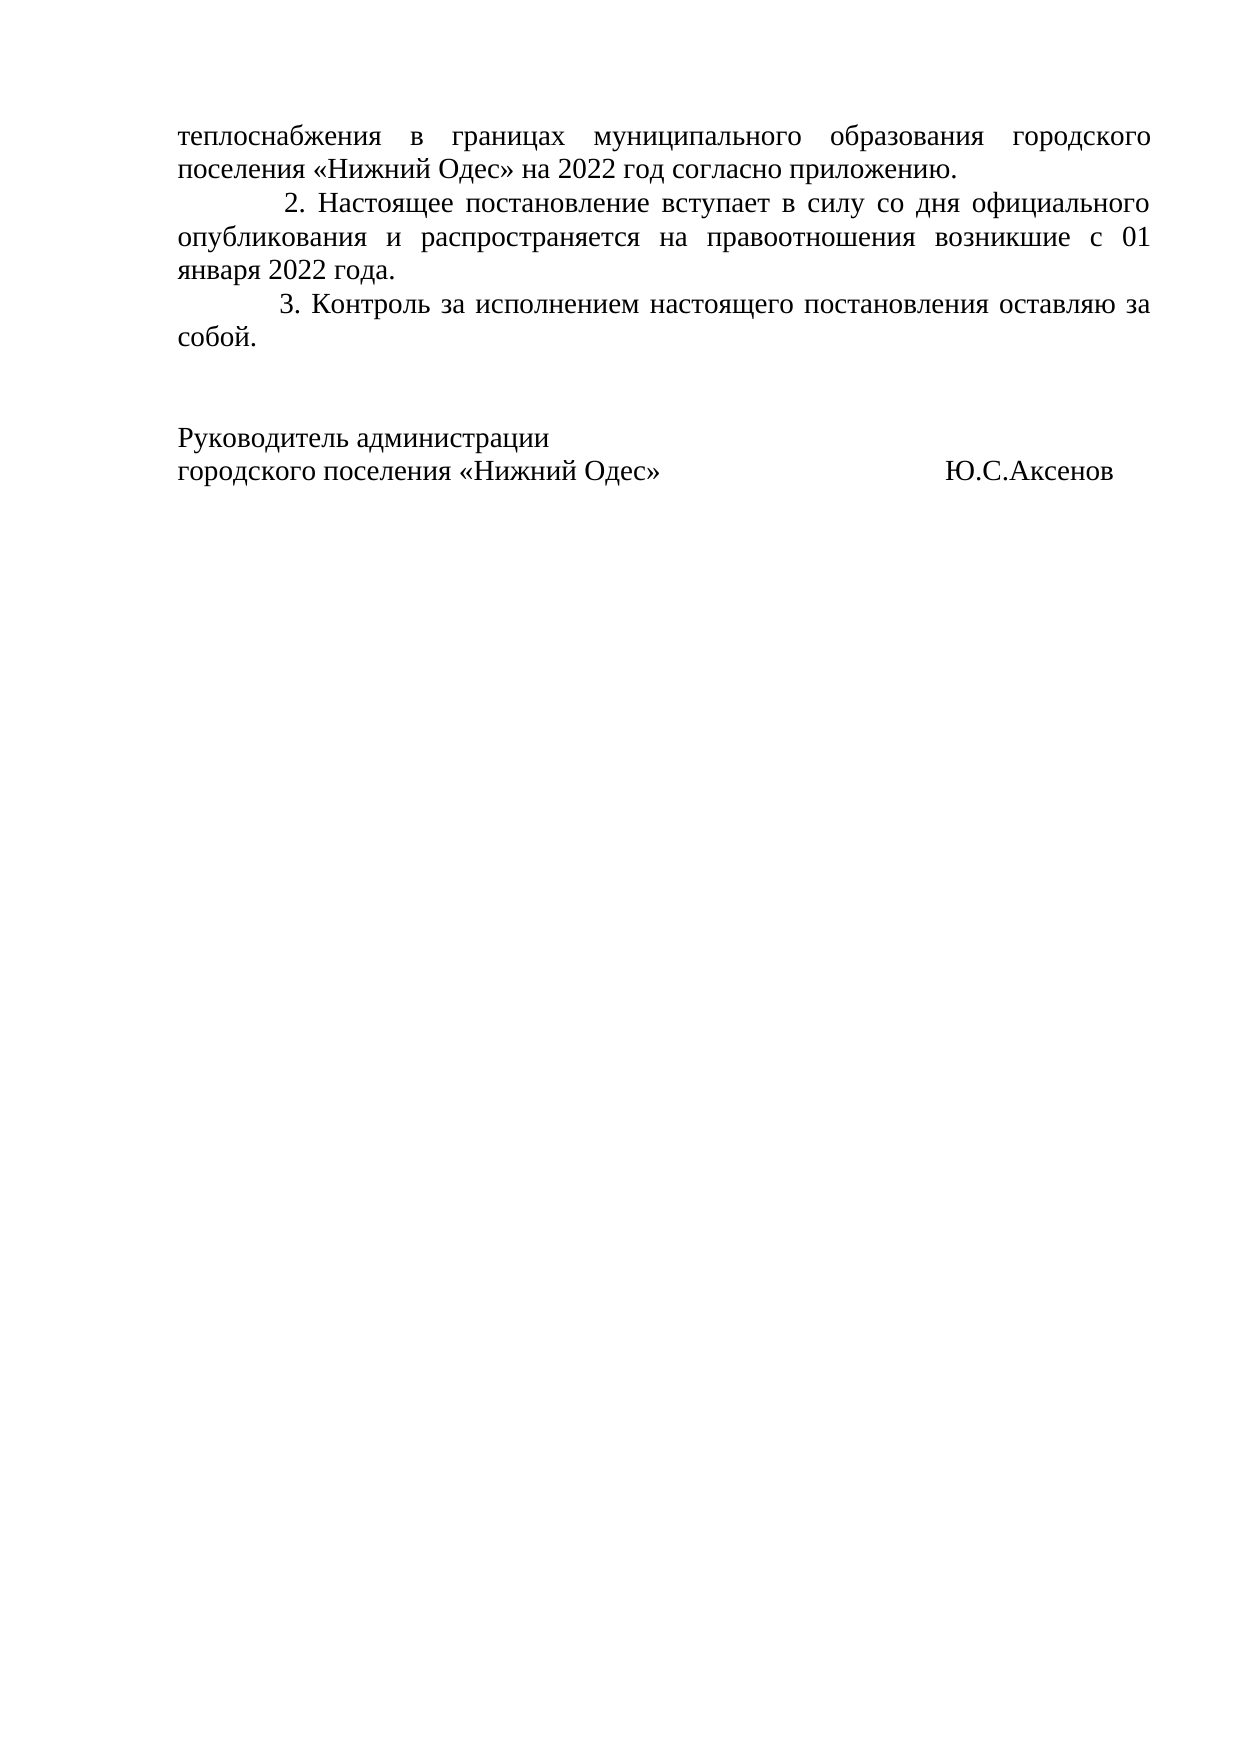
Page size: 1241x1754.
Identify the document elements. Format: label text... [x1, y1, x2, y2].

text Руководитель администрации [177, 420, 1152, 453]
text 3. Контроль за исполнением настоящего постановления оставляю за собой. [177, 286, 1152, 353]
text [177, 118, 1152, 185]
text городского поселения «Нижний Одес» Ю.С.Аксенов [177, 453, 1152, 487]
text 2. Настоящее постановление вступает в силу со дня официального опубликования и распространяется на правоотношения возникшие с 01 января 2022 года. [177, 185, 1152, 286]
